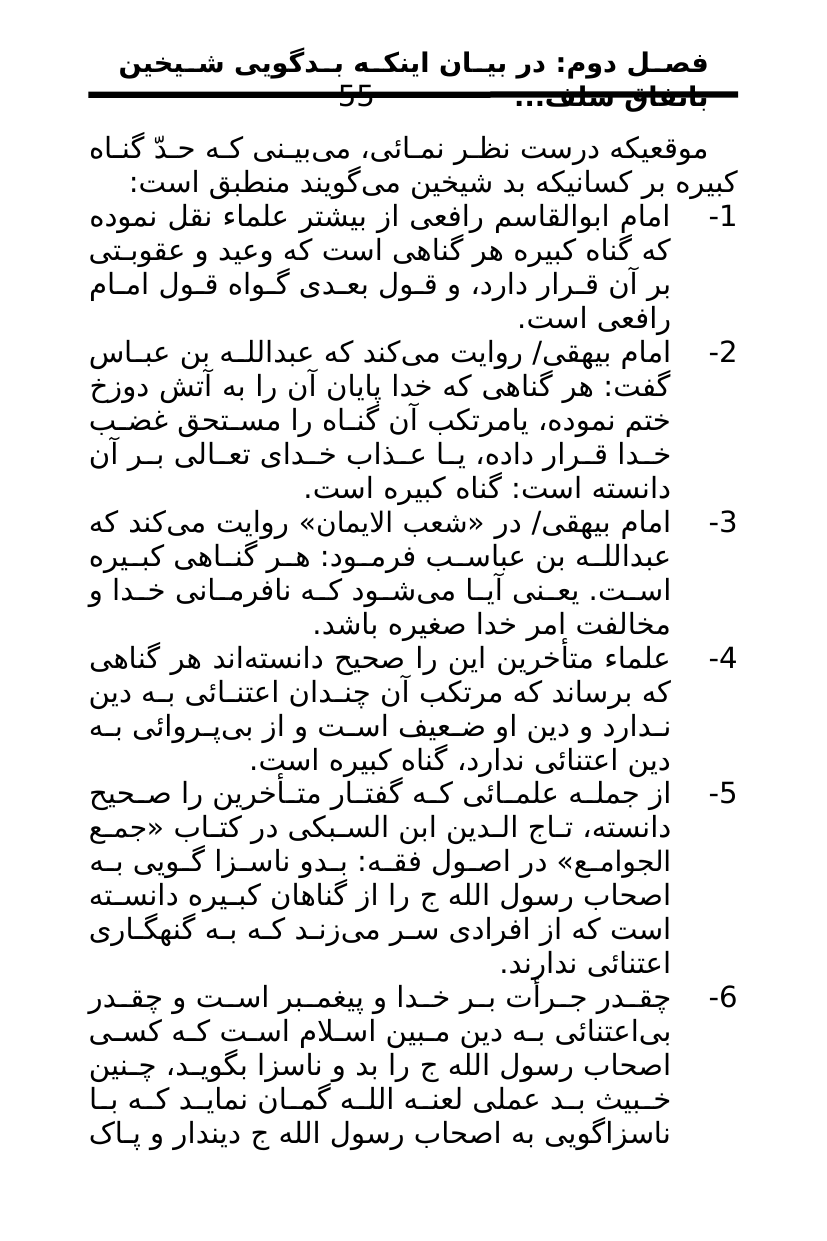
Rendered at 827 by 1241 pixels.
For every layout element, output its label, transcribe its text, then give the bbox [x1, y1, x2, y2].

list امام بیهقی/ روایت می‌کند که عبدالله بن عباس گفت: هر گناهی که خدا پایان آن را به آتش دوزخ ختم نموده، یامرتکب آن گناه را مستحق غضب خدا قرار داده، یا عذاب خدای تعالی بر آن دانسته است: گناه کبیره است. [89, 335, 708, 505]
list امام بیهقی/ در «شعب الايمان» روایت می‌کند که عبدالله بن عباسب فرمود: هر گناهی کبیره است. یعنی آیا می‌شود که نافرمانی خدا و مخالفت امر خدا صغیره باشد. [89, 505, 708, 641]
list از جمله علمائی که گفتار متأخرین را صحیح دانسته، تاج الدین ابن السبکی در کتاب «جمع الجوامع» در اصول فقه: بدو ناسزا گویی به اصحاب رسول الله ج را از گناهان کبیره دانسته است که از افرادی سر می‌زند که به گنهگاری اعتنائی ندارند. [89, 777, 708, 981]
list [89, 981, 708, 1150]
list علماء متأخرین این را صحیح دانسته‌اند هر گناهی که برساند که مرتکب آن چندان اعتنائی به دین ندارد و دین او ضعیف است و از بی‌پروائی به دین اعتنائی ندارد، گناه کبیره است. [89, 641, 708, 777]
text موقعیکه درست نظر نمائی، می‌بینی که حدّ گناه کبیره بر کسانیکه بد شیخین می‌گویند منطبق است: [89, 132, 738, 199]
list امام ابوالقاسم رافعی از بیشتر علماء نقل نموده که گناه کبیره هر گناهی است که وعید و عقوبتی بر آن قرار دارد، و قول بعدی گواه قول امام رافعی است. [89, 199, 708, 335]
